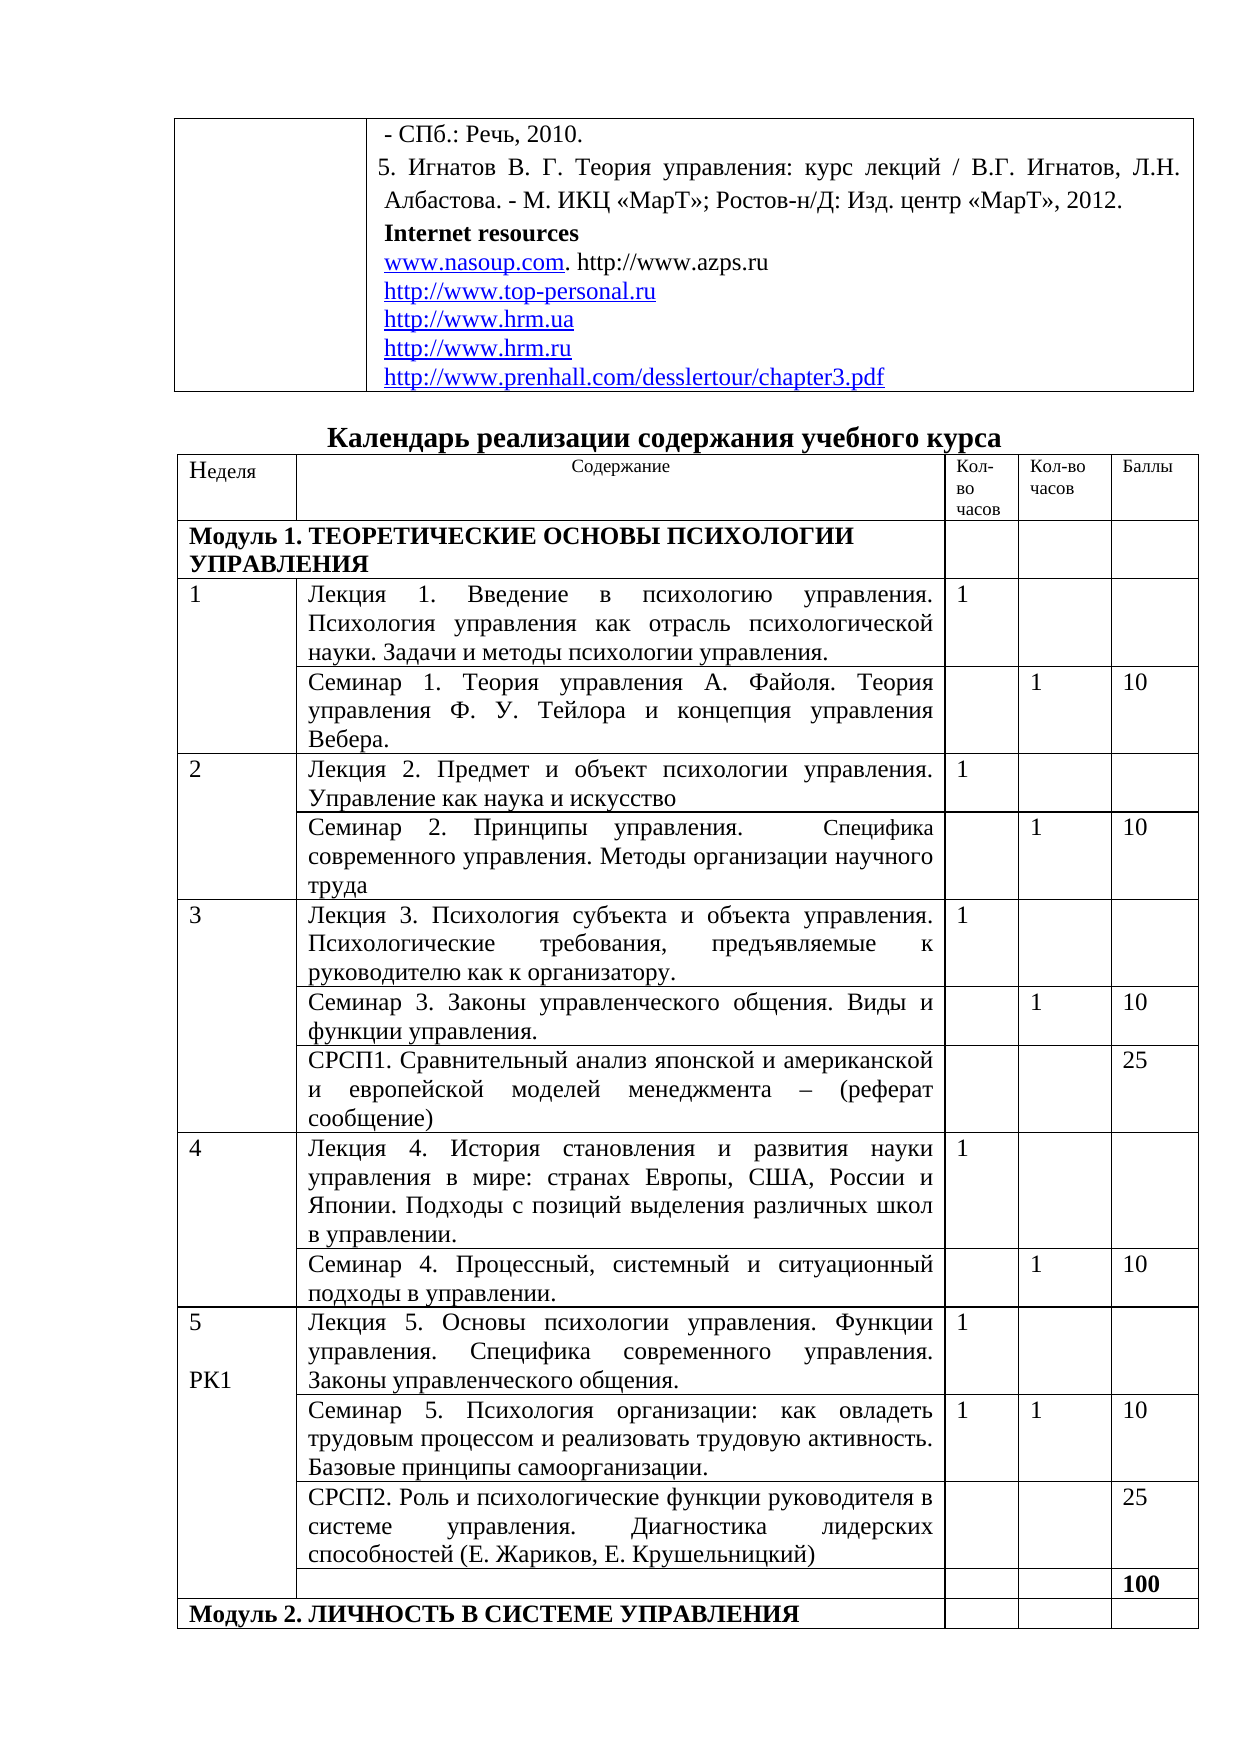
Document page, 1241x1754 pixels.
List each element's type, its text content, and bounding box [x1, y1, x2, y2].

table_cell [1019, 1482, 1111, 1568]
table_cell [1112, 754, 1198, 811]
table_cell [1019, 579, 1111, 666]
table_cell 1 [1019, 1249, 1111, 1306]
table_cell [946, 521, 1018, 578]
table_cell Лекция 2. Предмет и объект психологии управления. Управление как наука и искусство [297, 754, 944, 811]
table_cell Модуль 1. ТЕОРЕТИЧЕСКИЕ ОСНОВЫ ПСИХОЛОГИИ УПРАВЛЕНИЯ [178, 521, 944, 578]
table_cell Лекция 3. Психология субъекта и объекта управления. Психологические требования, предъявляемые к руководителю как к организатору. [297, 900, 944, 986]
table_cell 1 [178, 579, 296, 753]
table_cell Лекция 1. Введение в психологию управления. Психология управления как отрасль психологической науки. Задачи и методы психологии управления. [297, 579, 944, 666]
table_cell [946, 813, 1018, 899]
table_header Кол-во часов [946, 455, 1018, 520]
table_cell 1 [946, 900, 1018, 986]
table_cell 5 РК1 [178, 1308, 296, 1598]
table_cell 1 [946, 1395, 1018, 1481]
table_cell [1019, 1599, 1111, 1628]
table_cell 25 [1112, 1482, 1198, 1568]
table_header Неделя [178, 455, 296, 520]
table_cell Семинар 1. Теория управления А. Файоля. Теория управления Ф. У. Тейлора и концепция управления Вебера. [297, 667, 944, 753]
text Календарь реализации содержания учебного курса [177, 421, 1152, 454]
table_cell Семинар 3. Законы управленческого общения. Виды и функции управления. [297, 987, 944, 1044]
table_cell [1112, 579, 1198, 666]
table_cell Семинар 2. Принципы управления. Специфика современного управления. Методы организации научного труда [297, 813, 944, 899]
table_cell 10 [1112, 987, 1198, 1044]
table_cell 1 [946, 1308, 1018, 1394]
table_cell [1112, 1133, 1198, 1248]
table_header Содержание [297, 455, 944, 520]
table_cell [946, 1599, 1018, 1628]
table_cell [946, 1569, 1018, 1598]
table_cell Модуль 2. ЛИЧНОСТЬ В СИСТЕМЕ УПРАВЛЕНИЯ [178, 1599, 944, 1628]
table_cell 1 [1019, 667, 1111, 753]
table_cell [1112, 1599, 1198, 1628]
table_cell [946, 987, 1018, 1044]
table_cell [1019, 1308, 1111, 1394]
table_cell Семинар 4. Процессный, системный и ситуационный подходы в управлении. [297, 1249, 944, 1306]
table_cell 1 [1019, 1395, 1111, 1481]
table_cell [946, 1046, 1018, 1132]
table_cell 1 [946, 1133, 1018, 1248]
table_cell [297, 1569, 944, 1598]
table_cell СРСП2. Роль и психологические функции руководителя в системе управления. Диагностика лидерских способностей (Е. Жариков, Е. Крушельницкий) [297, 1482, 944, 1568]
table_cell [367, 119, 1193, 391]
table_cell [1019, 521, 1111, 578]
table_header Кол-во часов [1019, 455, 1111, 520]
table_cell [1019, 754, 1111, 811]
table_cell 25 [1112, 1046, 1198, 1132]
table_header Баллы [1112, 455, 1198, 520]
table_cell Семинар 5. Психология организации: как овладеть трудовым процессом и реализовать трудовую активность. Базовые принципы самоорганизации. [297, 1395, 944, 1481]
table_cell 100 [1112, 1569, 1198, 1598]
table_cell Лекция 4. История становления и развития науки управления в мире: странах Европы, США, России и Японии. Подходы с позиций выделения различных школ в управлении. [297, 1133, 944, 1248]
table_cell Лекция 5. Основы психологии управления. Функции управления. Специфика современного управления. Законы управленческого общения. [297, 1308, 944, 1394]
table_cell 10 [1112, 667, 1198, 753]
table_cell [946, 1482, 1018, 1568]
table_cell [175, 119, 366, 391]
table_cell [1112, 521, 1198, 578]
table_cell 10 [1112, 1395, 1198, 1481]
table_cell 4 [178, 1133, 296, 1306]
table_cell 1 [946, 754, 1018, 811]
table_cell [1019, 900, 1111, 986]
table_cell [946, 667, 1018, 753]
table_cell 1 [1019, 813, 1111, 899]
table_cell СРСП1. Сравнительный анализ японской и американской и европейской моделей менеджмента – (реферат сообщение) [297, 1046, 944, 1132]
table_cell [946, 1249, 1018, 1306]
table_cell 10 [1112, 813, 1198, 899]
table_cell [1019, 1133, 1111, 1248]
table_cell [1112, 900, 1198, 986]
table_cell [1112, 1308, 1198, 1394]
table_cell 3 [178, 900, 296, 1132]
table_cell [1019, 1569, 1111, 1598]
table_cell 2 [178, 754, 296, 899]
table_cell 10 [1112, 1249, 1198, 1306]
table_cell [1019, 1046, 1111, 1132]
table_cell 1 [946, 579, 1018, 666]
table_cell 1 [1019, 987, 1111, 1044]
